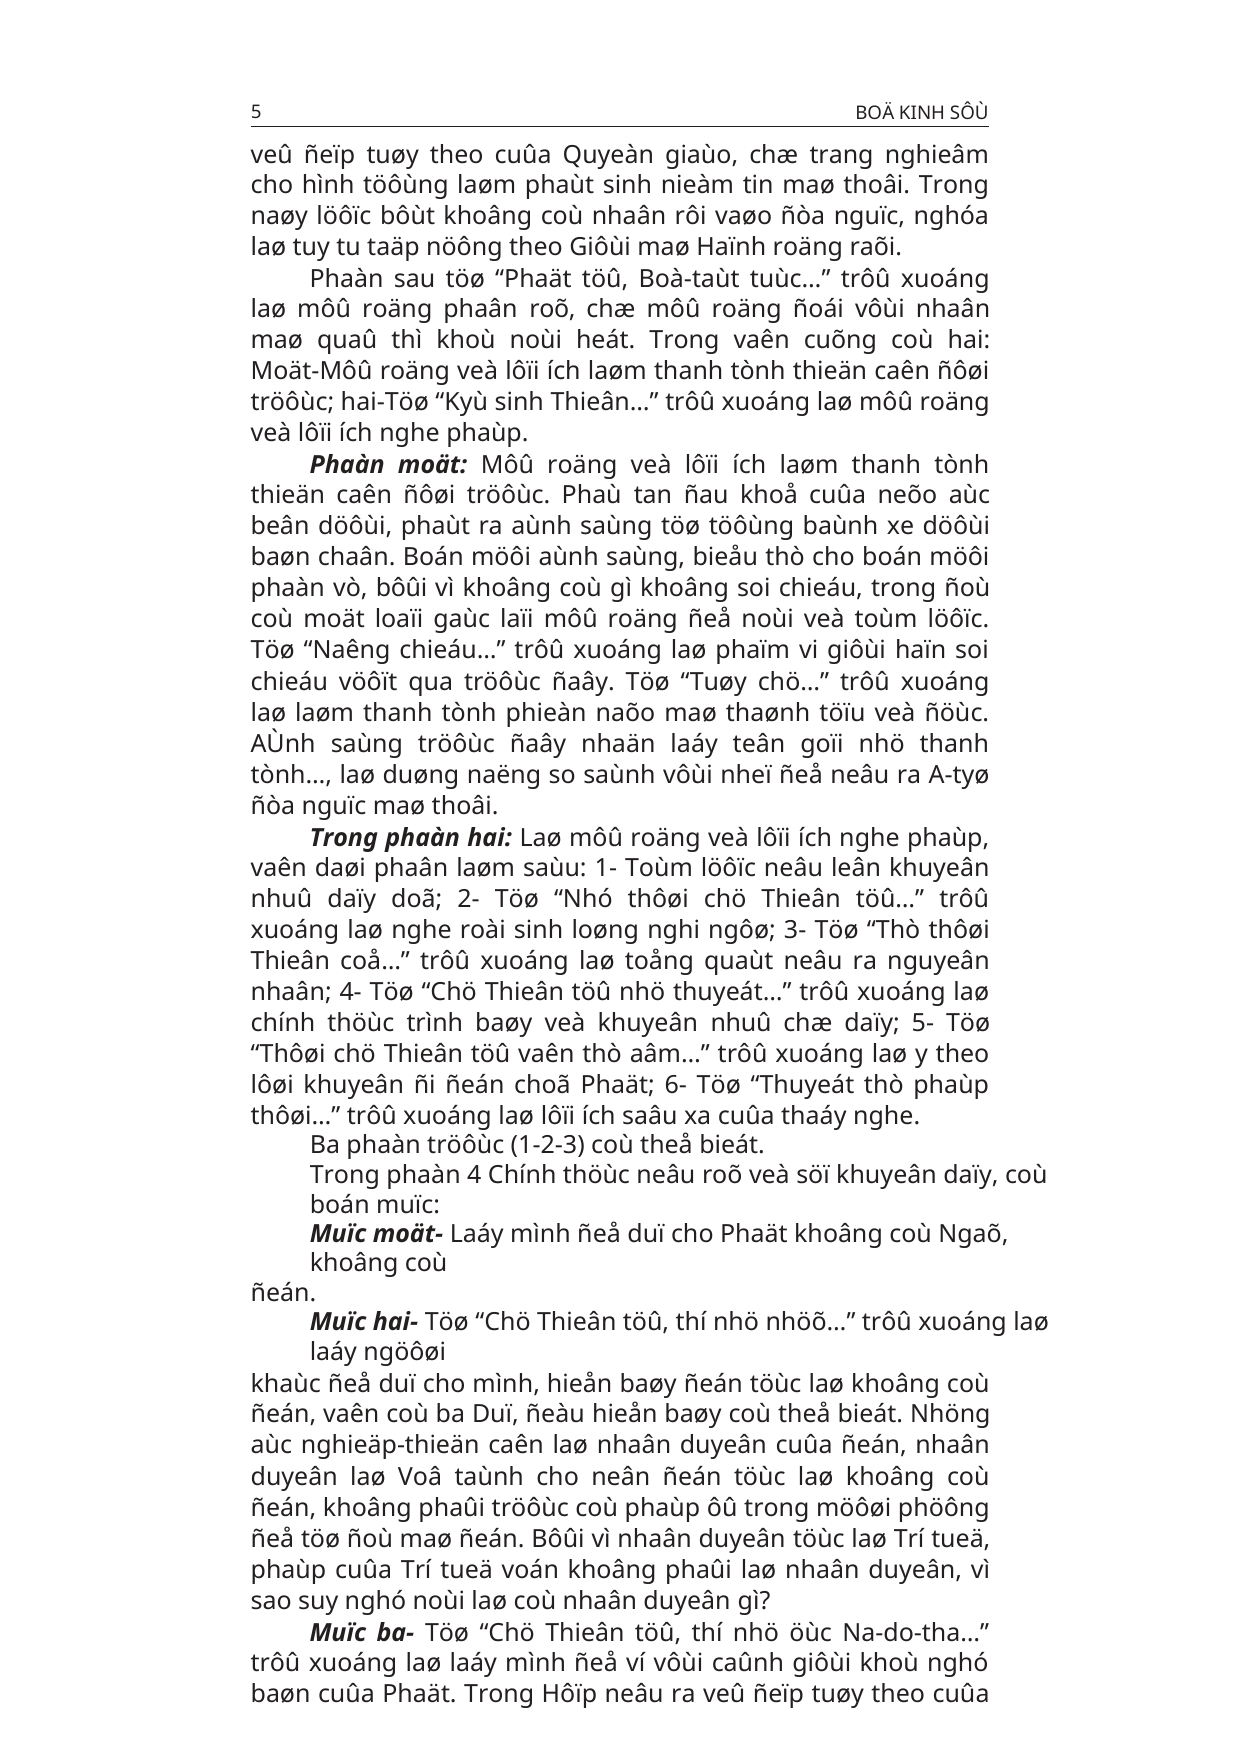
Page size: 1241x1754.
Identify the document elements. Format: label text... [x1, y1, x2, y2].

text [250, 1616, 990, 1709]
text Phaàn sau töø “Phaät töû, Boà-taùt tuùc…” trôû xuoáng laø môû roäng phaân roõ, chæ môû roäng ñoái vôùi nhaân maø quaû thì khoù noùi heát. Trong vaên cuõng coù hai: Moät-Môû roäng veà lôïi ích laøm thanh tònh thieän caên ñôøi tröôùc; hai-Töø “Kyù sinh Thieân…” trôû xuoáng laø môû roäng veà lôïi ích nghe phaùp. [250, 263, 990, 449]
text khaùc ñeå duï cho mình, hieån baøy ñeán töùc laø khoâng coù ñeán, vaên coù ba Duï, ñeàu hieån baøy coù theå bieát. Nhöng aùc nghieäp-thieän caên laø nhaân duyeân cuûa ñeán, nhaân duyeân laø Voâ taùnh cho neân ñeán töùc laø khoâng coù ñeán, khoâng phaûi tröôùc coù phaùp ôû trong möôøi phöông ñeå töø ñoù maø ñeán. Bôûi vì nhaân duyeân töùc laø Trí tueä, phaùp cuûa Trí tueä voán khoâng phaûi laø nhaân duyeân, vì sao suy nghó noùi laø coù nhaân duyeân gì? [250, 1368, 990, 1616]
text Muïc hai- Töø “Chö Thieân töû, thí nhö nhöõ…” trôû xuoáng laø laáy ngöôøi [309, 1307, 1065, 1366]
text Phaàn moät: Môû roäng veà lôïi ích laøm thanh tònh thieän caên ñôøi tröôùc. Phaù tan ñau khoå cuûa neõo aùc beân döôùi, phaùt ra aùnh saùng töø töôùng baùnh xe döôùi baøn chaân. Boán möôi aùnh saùng, bieåu thò cho boán möôi phaàn vò, bôûi vì khoâng coù gì khoâng soi chieáu, trong ñoù coù moät loaïi gaùc laïi môû roäng ñeå noùi veà toùm löôïc. Töø “Naêng chieáu…” trôû xuoáng laø phaïm vi giôùi haïn soi chieáu vöôït qua tröôùc ñaây. Töø “Tuøy chö…” trôû xuoáng laø laøm thanh tònh phieàn naõo maø thaønh töïu veà ñöùc. AÙnh saùng tröôùc ñaây nhaän laáy teân goïi nhö thanh tònh…, laø duøng naëng so saùnh vôùi nheï ñeå neâu ra A-tyø ñòa nguïc maø thoâi. [250, 449, 990, 821]
text Trong phaàn hai: Laø môû roäng veà lôïi ích nghe phaùp, vaên daøi phaân laøm saùu: 1- Toùm löôïc neâu leân khuyeân nhuû daïy doã; 2- Töø “Nhó thôøi chö Thieân töû…” trôû xuoáng laø nghe roài sinh loøng nghi ngôø; 3- Töø “Thò thôøi Thieân coå…” trôû xuoáng laø toång quaùt neâu ra nguyeân nhaân; 4- Töø “Chö Thieân töû nhö thuyeát…” trôû xuoáng laø chính thöùc trình baøy veà khuyeân nhuû chæ daïy; 5- Töø “Thôøi chö Thieân töû vaên thò aâm…” trôû xuoáng laø y theo lôøi khuyeân ñi ñeán choã Phaät; 6- Töø “Thuyeát thò phaùp thôøi…” trôû xuoáng laø lôïi ích saâu xa cuûa thaáy nghe. [250, 821, 990, 1132]
text Trong phaàn 4 Chính thöùc neâu roõ veà söï khuyeân daïy, coù boán muïc: [309, 1159, 1065, 1219]
text Muïc moät- Laáy mình ñeå duï cho Phaät khoâng coù Ngaõ, khoâng coù [309, 1219, 1065, 1277]
text veû ñeïp tuøy theo cuûa Quyeàn giaùo, chæ trang nghieâm cho hình töôùng laøm phaùt sinh nieàm tin maø thoâi. Trong naøy löôïc bôùt khoâng coù nhaân rôi vaøo ñòa nguïc, nghóa laø tuy tu taäp nöông theo Giôùi maø Haïnh roäng raõi. [250, 139, 990, 263]
text ñeán. [250, 1277, 1065, 1307]
text Ba phaàn tröôùc (1-2-3) coù theå bieát. [309, 1132, 1065, 1159]
